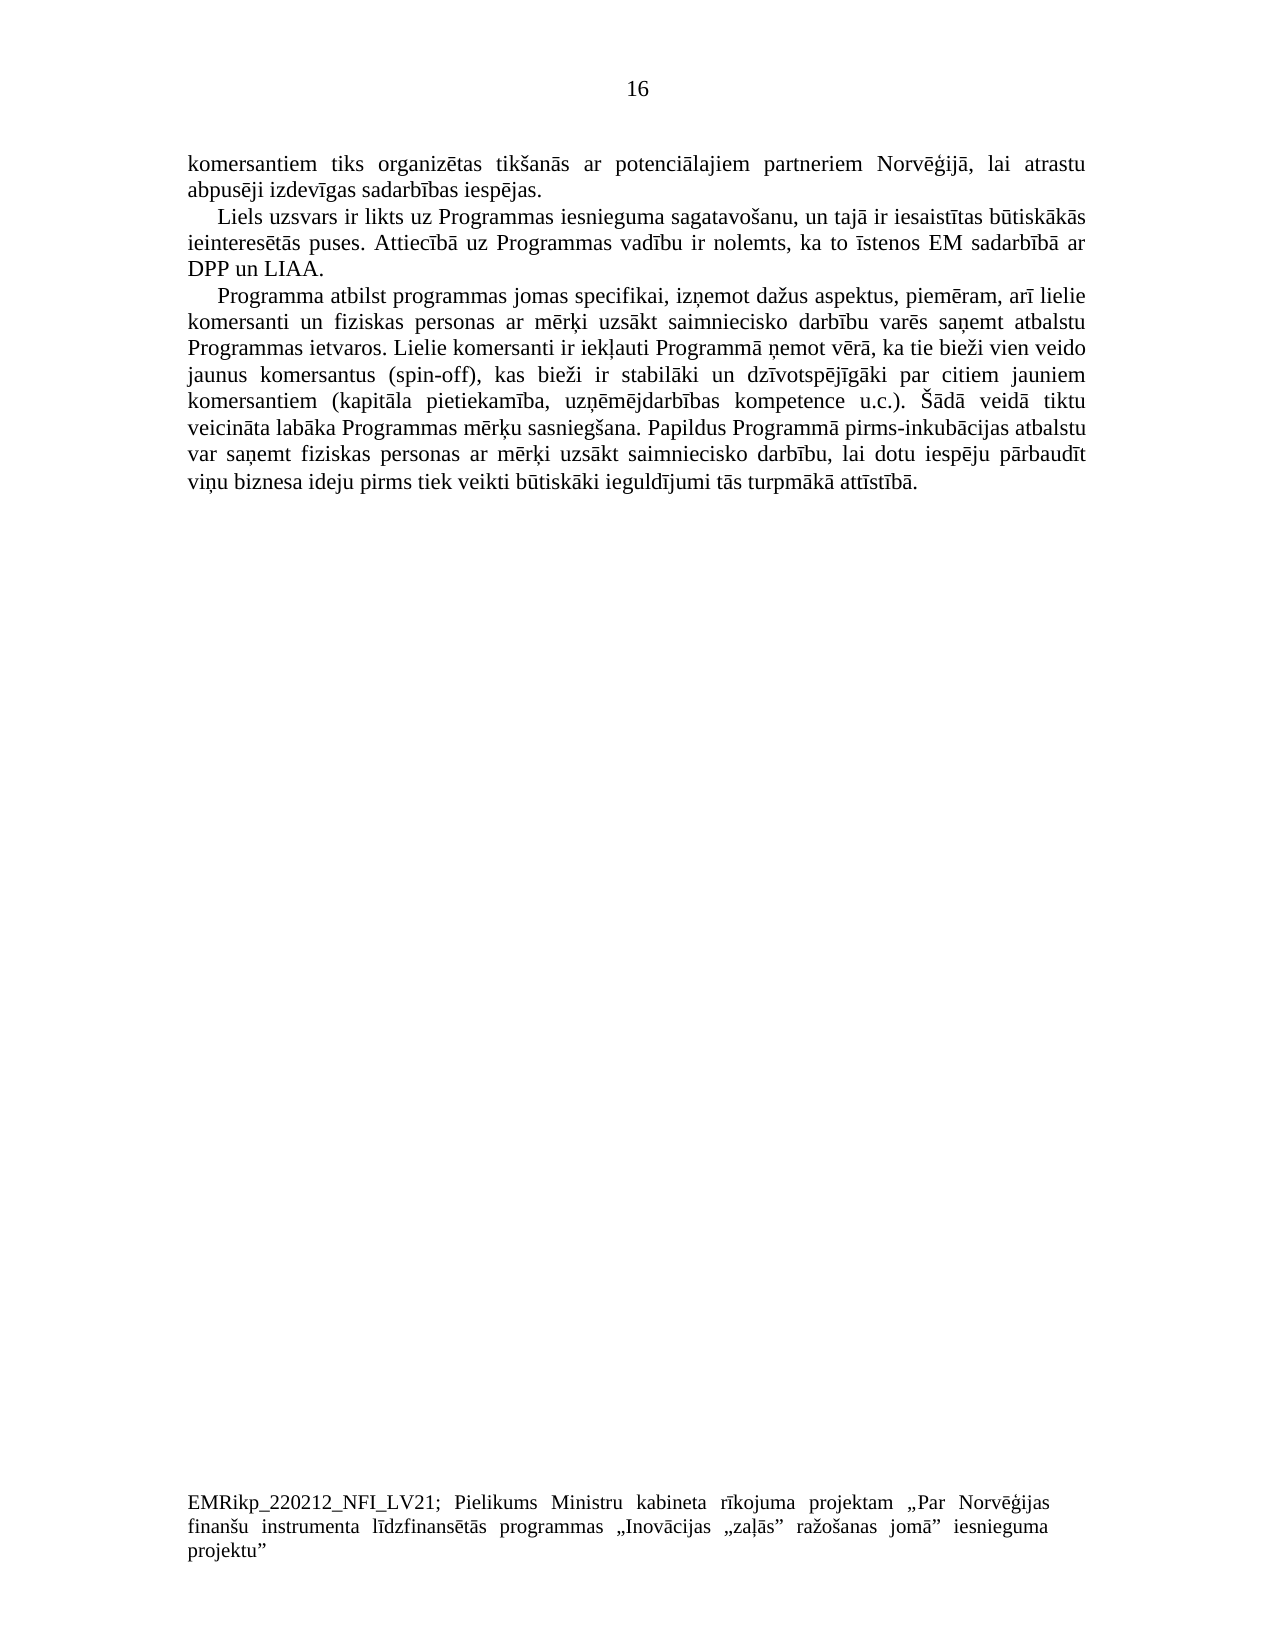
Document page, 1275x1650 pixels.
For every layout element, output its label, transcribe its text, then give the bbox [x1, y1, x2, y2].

text Programma atbilst programmas jomas specifikai, izņemot dažus aspektus, piemēram, arī lielie komersanti un fiziskas personas ar mērķi uzsākt saimniecisko darbību varēs saņemt atbalstu Programmas ietvaros. Lielie komersanti ir iekļauti Programmā ņemot vērā, ka tie bieži vien veido jaunus komersantus (spin-off), kas bieži ir stabilāki un dzīvotspējīgāki par citiem jauniem komersantiem (kapitāla pietiekamība, uzņēmējdarbības kompetence u.c.). Šādā veidā tiktu veicināta labāka Programmas mērķu sasniegšana. Papildus Programmā pirms-inkubācijas atbalstu var saņemt fiziskas personas ar mērķi uzsākt saimniecisko darbību, lai dotu iespēju pārbaudīt viņu biznesa ideju pirms tiek veikti būtiskāki ieguldījumi tās turpmākā attīstībā. [187, 282, 1087, 495]
text Liels uzsvars ir likts uz Programmas iesnieguma sagatavošanu, un tajā ir iesaistītas būtiskākās ieinteresētās puses. Attiecībā uz Programmas vadību ir nolemts, ka to īstenos EM sadarbībā ar DPP un LIAA. [187, 203, 1087, 282]
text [187, 150, 1087, 203]
